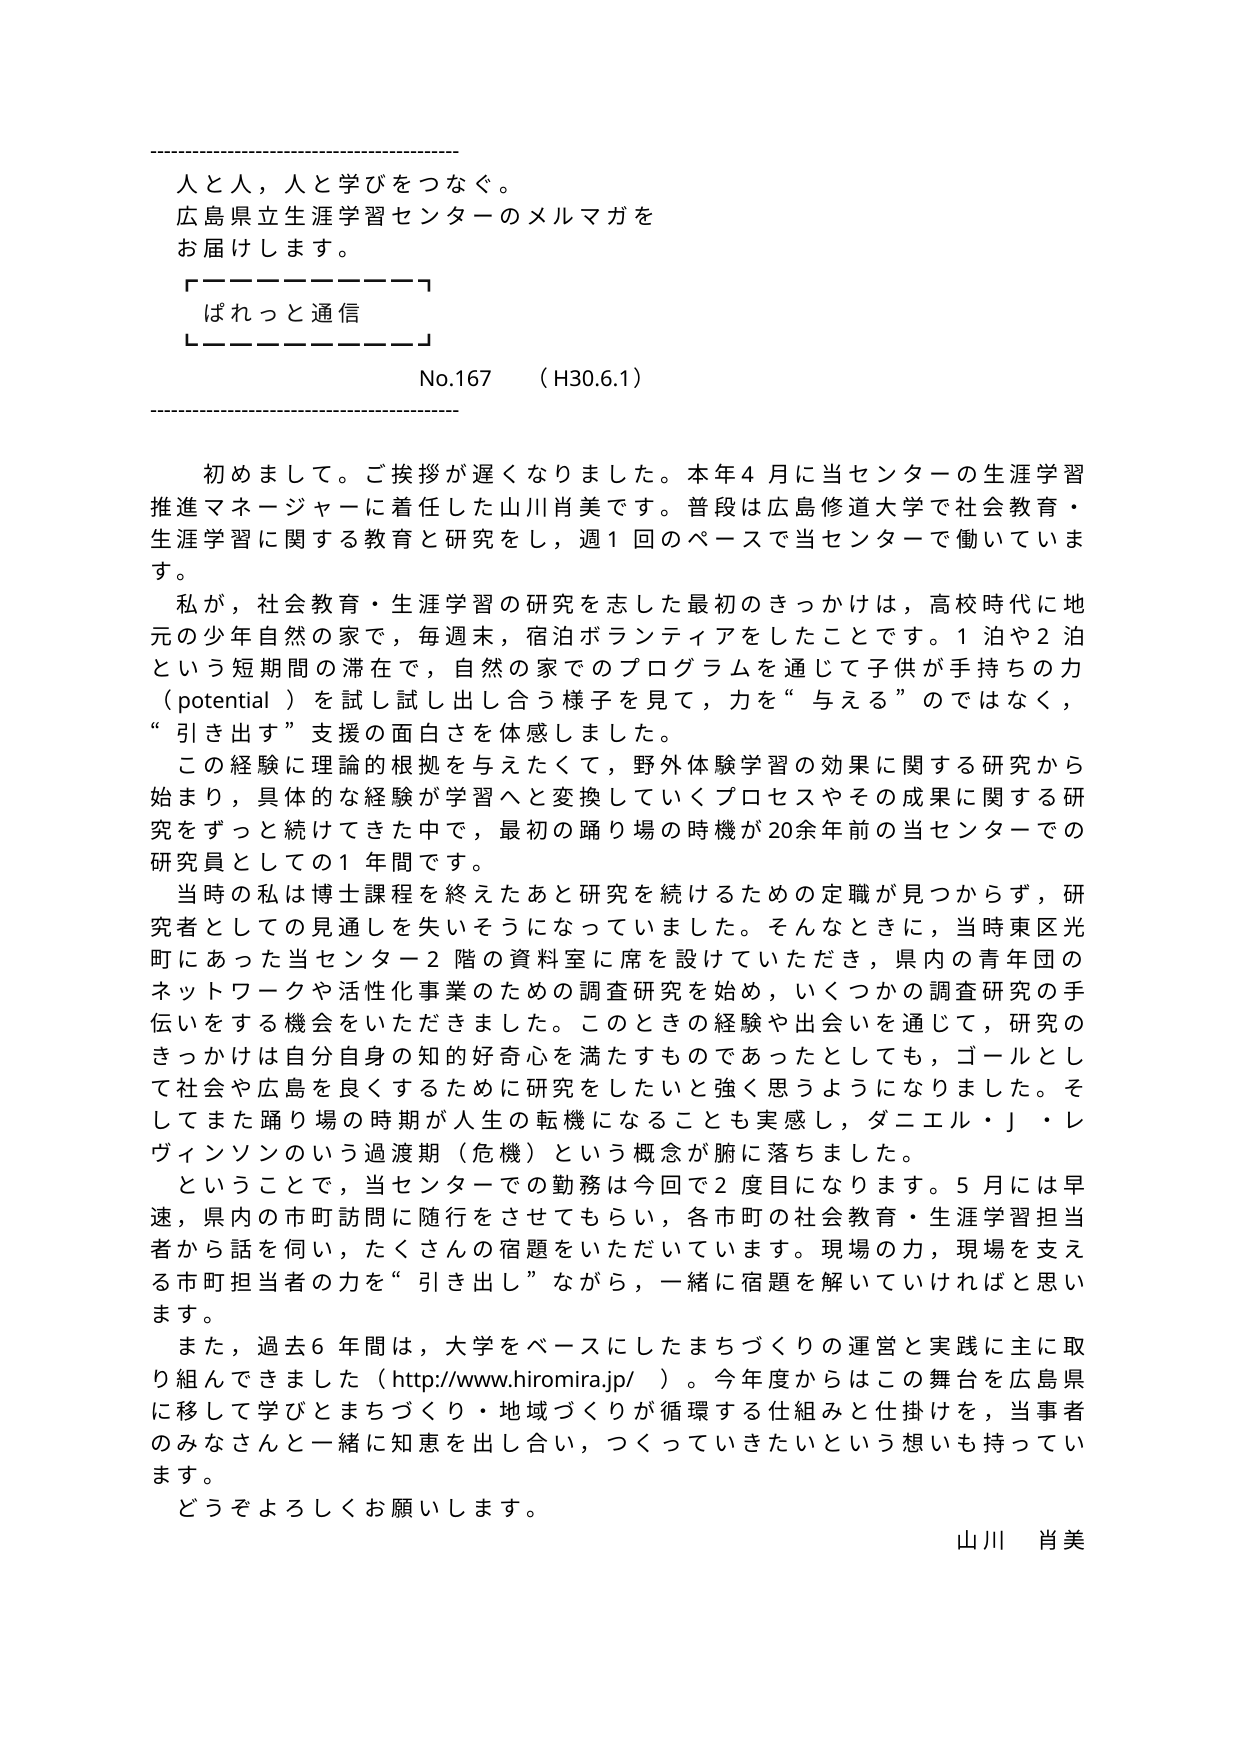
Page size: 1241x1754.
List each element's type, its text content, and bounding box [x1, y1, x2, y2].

text 広島県立生涯学習センターのメルマガを [150, 199, 1090, 231]
text この経験に理論的根拠を与えたくて，野外体験学習の効果に関する研究から始まり，具体的な経験が学習へと変換していくプロセスやその成果に関する研究をずっと続けてきた中で，最初の踊り場の時機が20余年前の当センターでの研究員としての1年間です。 [150, 748, 1090, 877]
text お届けします。 [150, 231, 1090, 263]
text 山川 肖美 [150, 1523, 1090, 1555]
text 私が，社会教育・生涯学習の研究を志した最初のきっかけは，高校時代に地元の少年自然の家で，毎週末，宿泊ボランティアをしたことです。1泊や2泊という短期間の滞在で，自然の家でのプログラムを通じて子供が手持ちの力（potential）を試し試し出し合う様子を見て，力を“与える”のではなく，“引き出す”支援の面白さを体感しました。 [150, 586, 1090, 748]
text どうぞよろしくお願いします。 [150, 1491, 1090, 1523]
text 当時の私は博士課程を終えたあと研究を続けるための定職が見つからず，研究者としての見通しを失いそうになっていました。そんなときに，当時東区光町にあった当センター2階の資料室に席を設けていただき，県内の青年団のネットワークや活性化事業のための調査研究を始め，いくつかの調査研究の手伝いをする機会をいただきました。このときの経験や出会いを通じて，研究のきっかけは自分自身の知的好奇心を満たすものであったとしても，ゴールとして社会や広島を良くするために研究をしたいと強く思うようになりました。そしてまた踊り場の時期が人生の転機になることも実感し，ダニエル・J・レヴィンソンのいう過渡期（危機）という概念が腑に落ちました。 [150, 877, 1090, 1168]
text -------------------------------------------- [150, 393, 1090, 425]
text No.167 （H30.6.1） [150, 360, 1090, 393]
text ということで，当センターでの勤務は今回で2度目になります。5月には早速，県内の市町訪問に随行をさせてもらい，各市町の社会教育・生涯学習担当者から話を伺い，たくさんの宿題をいただいています。現場の力，現場を支える市町担当者の力を“引き出し”ながら，一緒に宿題を解いていければと思います。 [150, 1168, 1090, 1329]
text -------------------------------------------- [150, 134, 1090, 167]
text 人と人，人と学びをつなぐ。 [150, 167, 1090, 199]
text 初めまして。ご挨拶が遅くなりました。本年4月に当センターの生涯学習推進マネージャーに着任した山川肖美です。普段は広島修道大学で社会教育・生涯学習に関する教育と研究をし，週1回のペースで当センターで働いています。 [150, 457, 1090, 586]
text また，過去6年間は，大学をベースにしたまちづくりの運営と実践に主に取り組んできました（http://www.hiromira.jp/）。今年度からはこの舞台を広島県に移して学びとまちづくり・地域づくりが循環する仕組みと仕掛けを，当事者のみなさんと一緒に知恵を出し合い，つくっていきたいという想いも持っています。 [150, 1329, 1090, 1491]
text ┏━━━━━━━━┓ ぱれっと通信 ┗━━━━━━━━┛ [150, 263, 1090, 360]
